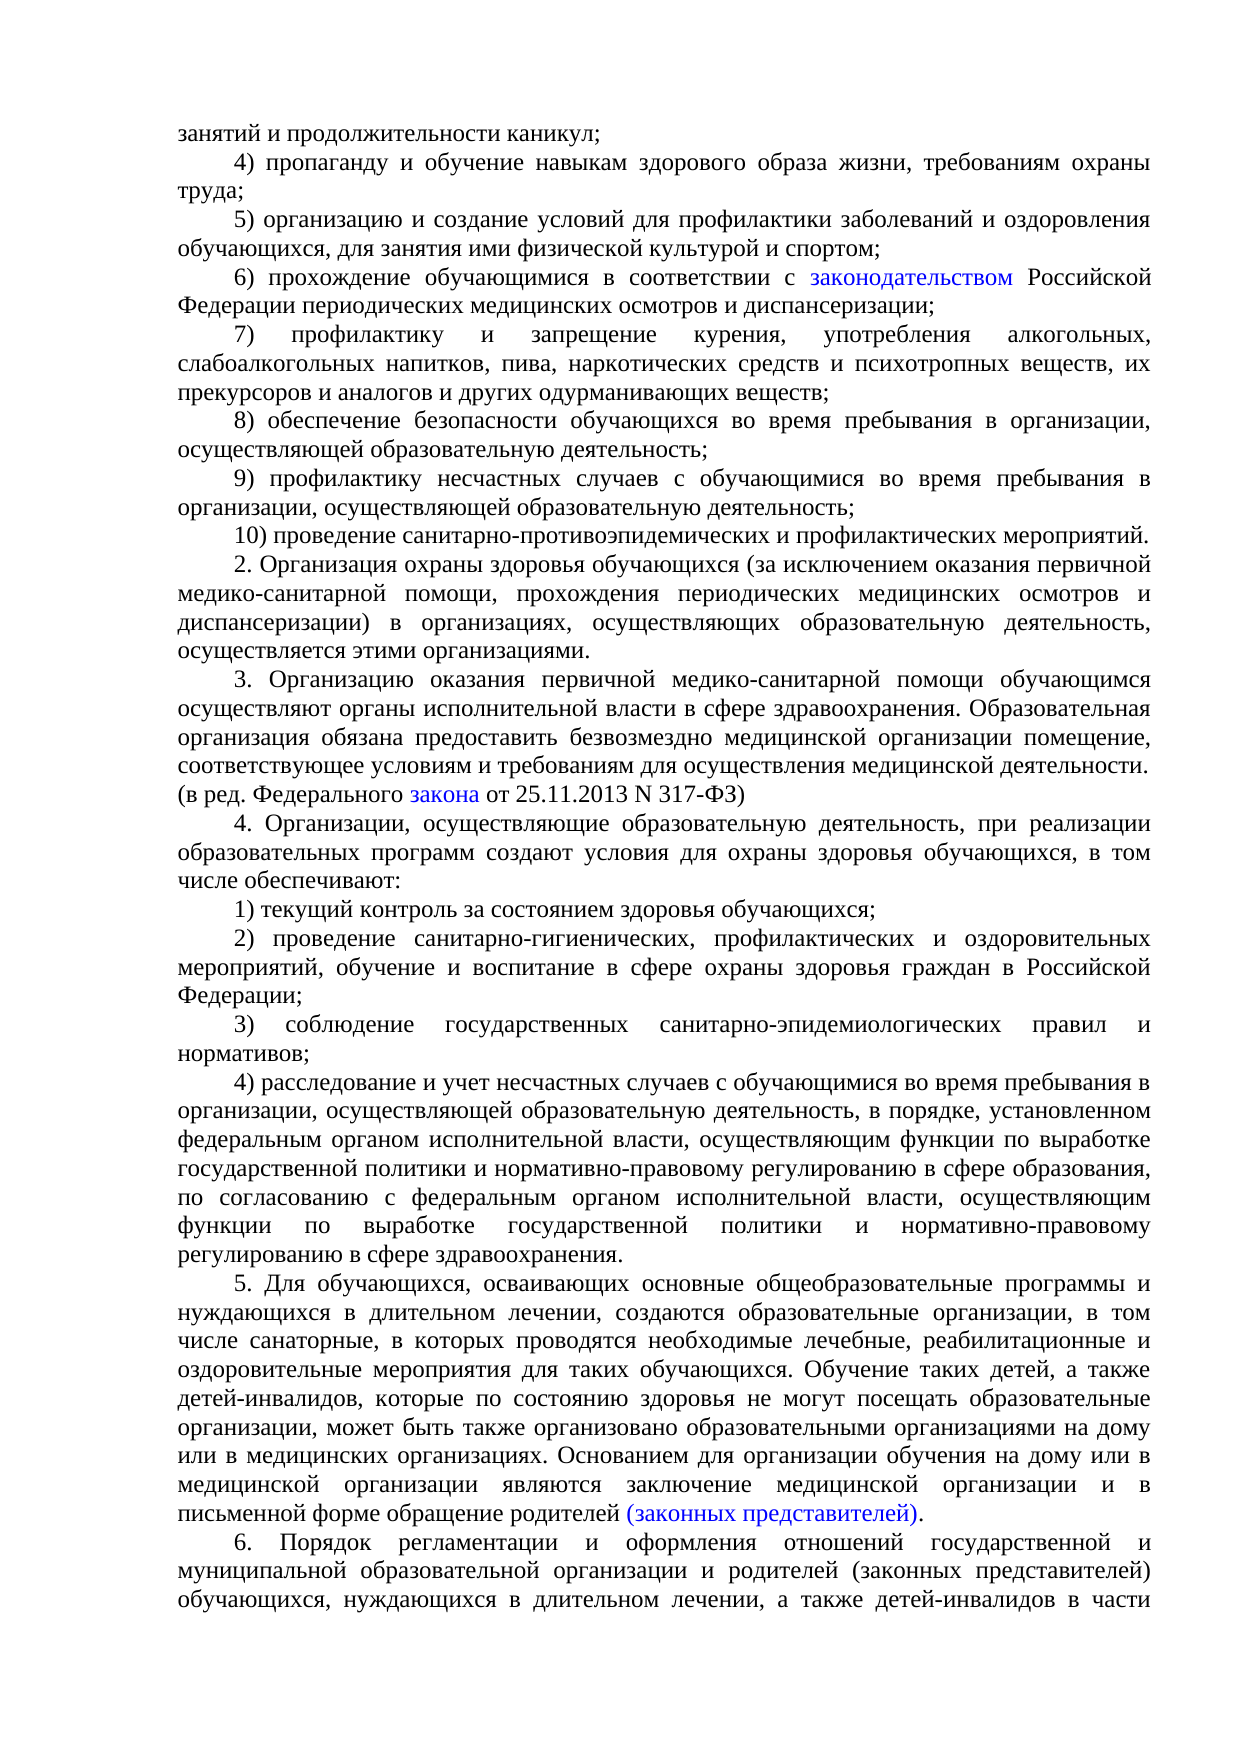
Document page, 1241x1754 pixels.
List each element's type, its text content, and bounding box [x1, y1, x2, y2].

text 4) пропаганду и обучение навыкам здорового образа жизни, требованиям охраны труда; [177, 147, 1152, 204]
text 6) прохождение обучающимися в соответствии с законодательством Российской Федерации периодических медицинских осмотров и диспансеризации; [177, 262, 1152, 319]
text 4) расследование и учет несчастных случаев с обучающимися во время пребывания в организации, осуществляющей образовательную деятельность, в порядке, установленном федеральным органом исполнительной власти, осуществляющим функции по выработке государственной политики и нормативно-правовому регулированию в сфере образования, по согласованию с федеральным органом исполнительной власти, осуществляющим функции по выработке государственной политики и нормативно-правовому регулированию в сфере здравоохранения. [177, 1067, 1152, 1268]
text 7) профилактику и запрещение курения, употребления алкогольных, слабоалкогольных напитков, пива, наркотических средств и психотропных веществ, их прекурсоров и аналогов и других одурманивающих веществ; [177, 319, 1152, 406]
text 2) проведение санитарно-гигиенических, профилактических и оздоровительных мероприятий, обучение и воспитание в сфере охраны здоровья граждан в Российской Федерации; [177, 923, 1152, 1009]
text 3) соблюдение государственных санитарно-эпидемиологических правил и нормативов; [177, 1009, 1152, 1067]
text 1) текущий контроль за состоянием здоровья обучающихся; [177, 894, 1152, 923]
text 2. Организация охраны здоровья обучающихся (за исключением оказания первичной медико-санитарной помощи, прохождения периодических медицинских осмотров и диспансеризации) в организациях, осуществляющих образовательную деятельность, осуществляется этими организациями. [177, 549, 1152, 664]
text 5. Для обучающихся, осваивающих основные общеобразовательные программы и нуждающихся в длительном лечении, создаются образовательные организации, в том числе санаторные, в которых проводятся необходимые лечебные, реабилитационные и оздоровительные мероприятия для таких обучающихся. Обучение таких детей, а также детей-инвалидов, которые по состоянию здоровья не могут посещать образовательные организации, может быть также организовано образовательными организациями на дому или в медицинских организациях. Основанием для организации обучения на дому или в медицинской организации являются заключение медицинской организации и в письменной форме обращение родителей (законных представителей). [177, 1268, 1152, 1527]
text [177, 118, 1152, 147]
text 8) обеспечение безопасности обучающихся во время пребывания в организации, осуществляющей образовательную деятельность; [177, 406, 1152, 463]
text 9) профилактику несчастных случаев с обучающимися во время пребывания в организации, осуществляющей образовательную деятельность; [177, 463, 1152, 521]
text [177, 1527, 1152, 1613]
text 3. Организацию оказания первичной медико-санитарной помощи обучающимся осуществляют органы исполнительной власти в сфере здравоохранения. Образовательная организация обязана предоставить безвозмездно медицинской организации помещение, соответствующее условиям и требованиям для осуществления медицинской деятельности. [177, 664, 1152, 779]
text (в ред. Федерального закона от 25.11.2013 N 317-ФЗ) [177, 779, 1152, 808]
text 5) организацию и создание условий для профилактики заболеваний и оздоровления обучающихся, для занятия ими физической культурой и спортом; [177, 204, 1152, 262]
text 4. Организации, осуществляющие образовательную деятельность, при реализации образовательных программ создают условия для охраны здоровья обучающихся, в том числе обеспечивают: [177, 808, 1152, 894]
text 10) проведение санитарно-противоэпидемических и профилактических мероприятий. [177, 521, 1152, 549]
